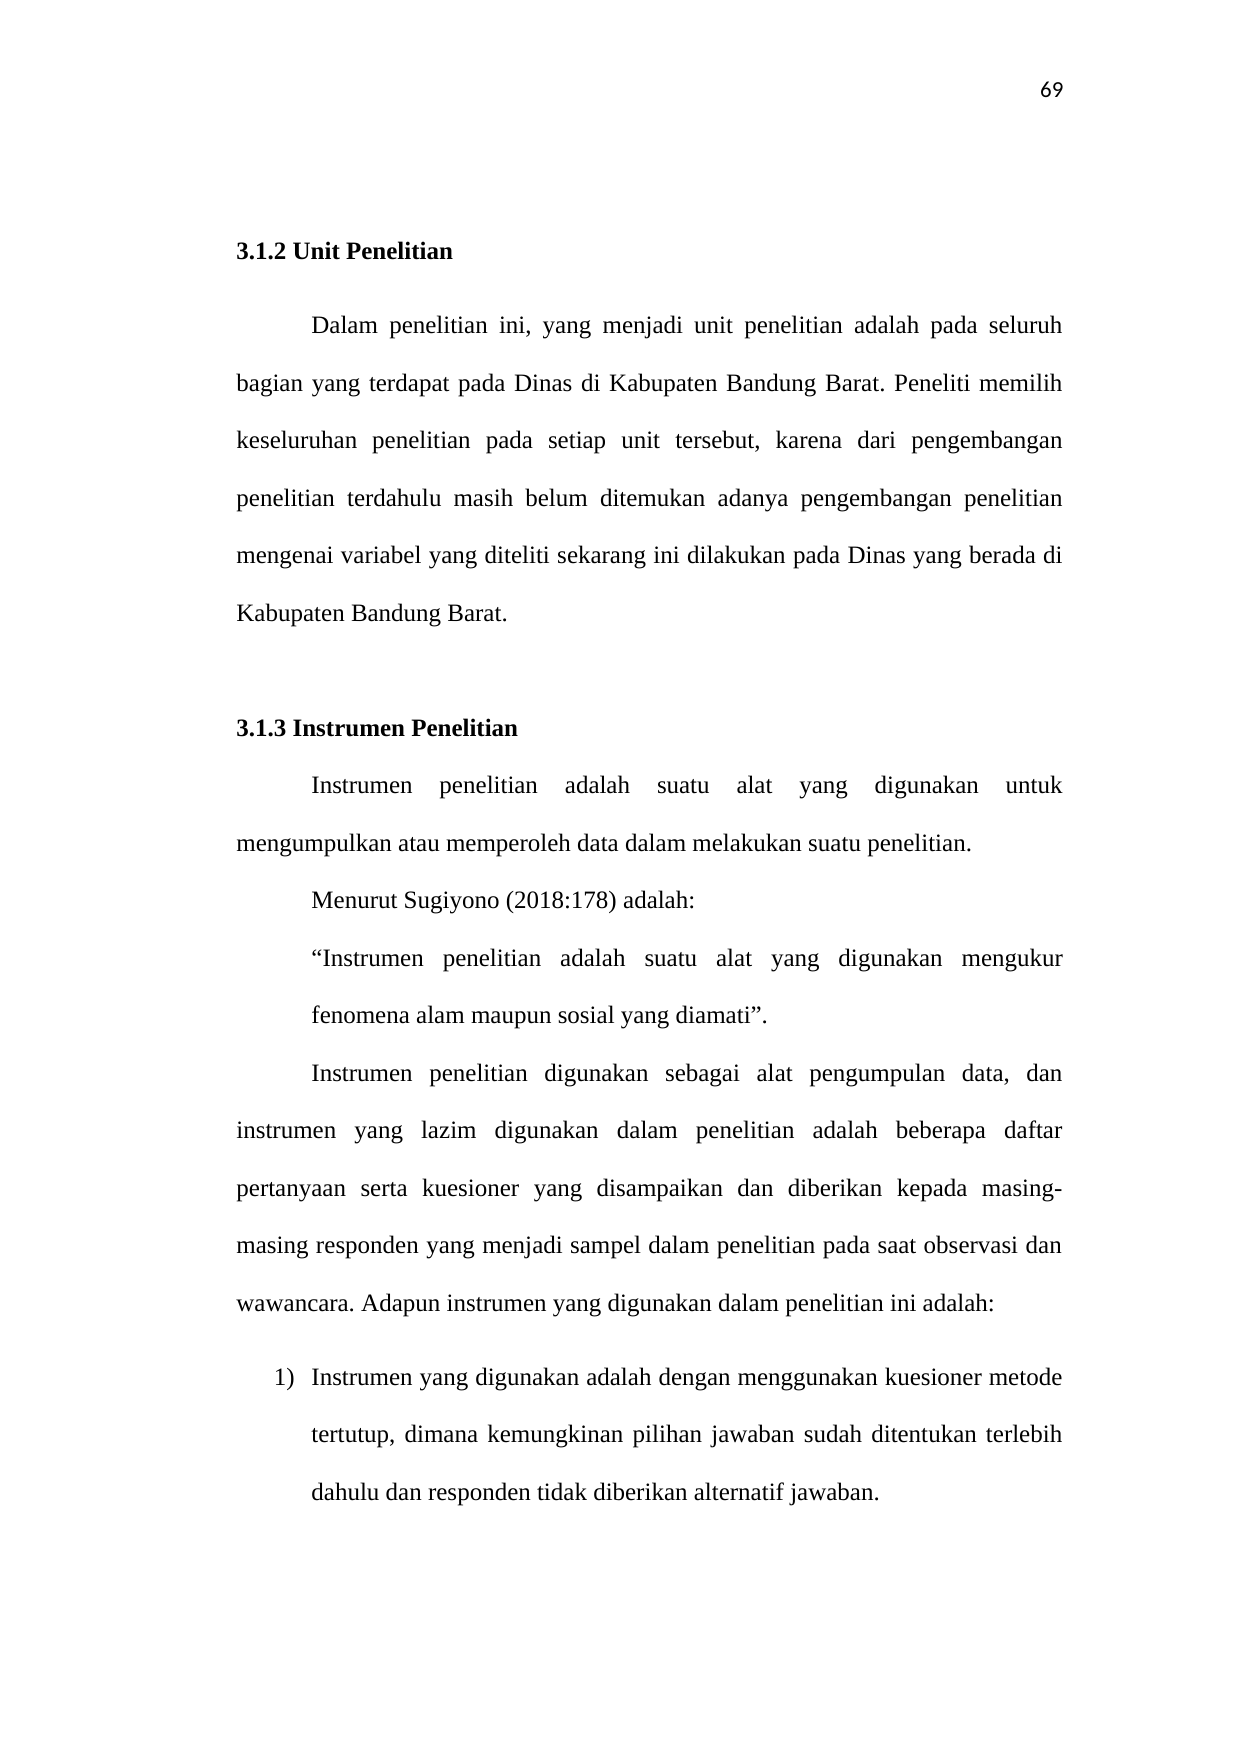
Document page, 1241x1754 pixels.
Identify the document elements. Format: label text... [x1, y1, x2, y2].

text 3.1.2 Unit Penelitian [236, 236, 1063, 265]
text Menurut Sugiyono (2018:178) adalah: [236, 885, 1063, 914]
text Instrumen penelitian adalah suatu alat yang digunakan untuk mengumpulkan atau memperoleh data dalam melakukan suatu penelitian. [236, 770, 1063, 857]
list Instrumen yang digunakan adalah dengan menggunakan kuesioner metode tertutup, dimana kemungkinan pilihan jawaban sudah ditentukan terlebih dahulu dan responden tidak diberikan alternatif jawaban. [274, 1362, 1063, 1506]
text Instrumen penelitian digunakan sebagai alat pengumpulan data, dan instrumen yang lazim digunakan dalam penelitian adalah beberapa daftar pertanyaan serta kuesioner yang disampaikan dan diberikan kepada masing- masing responden yang menjadi sampel dalam penelitian pada saat observasi dan wawancara. Adapun instrumen yang digunakan dalam penelitian ini adalah: [236, 1058, 1063, 1317]
text “Instrumen penelitian adalah suatu alat yang digunakan mengukur fenomena alam maupun sosial yang diamati”. [311, 943, 1063, 1029]
text 3.1.3 Instrumen Penelitian [236, 713, 1063, 742]
text Dalam penelitian ini, yang menjadi unit penelitian adalah pada seluruh bagian yang terdapat pada Dinas di Kabupaten Bandung Barat. Peneliti memilih keseluruhan penelitian pada setiap unit tersebut, karena dari pengembangan penelitian terdahulu masih belum ditemukan adanya pengembangan penelitian mengenai variabel yang diteliti sekarang ini dilakukan pada Dinas yang berada di Kabupaten Bandung Barat. [236, 310, 1063, 627]
